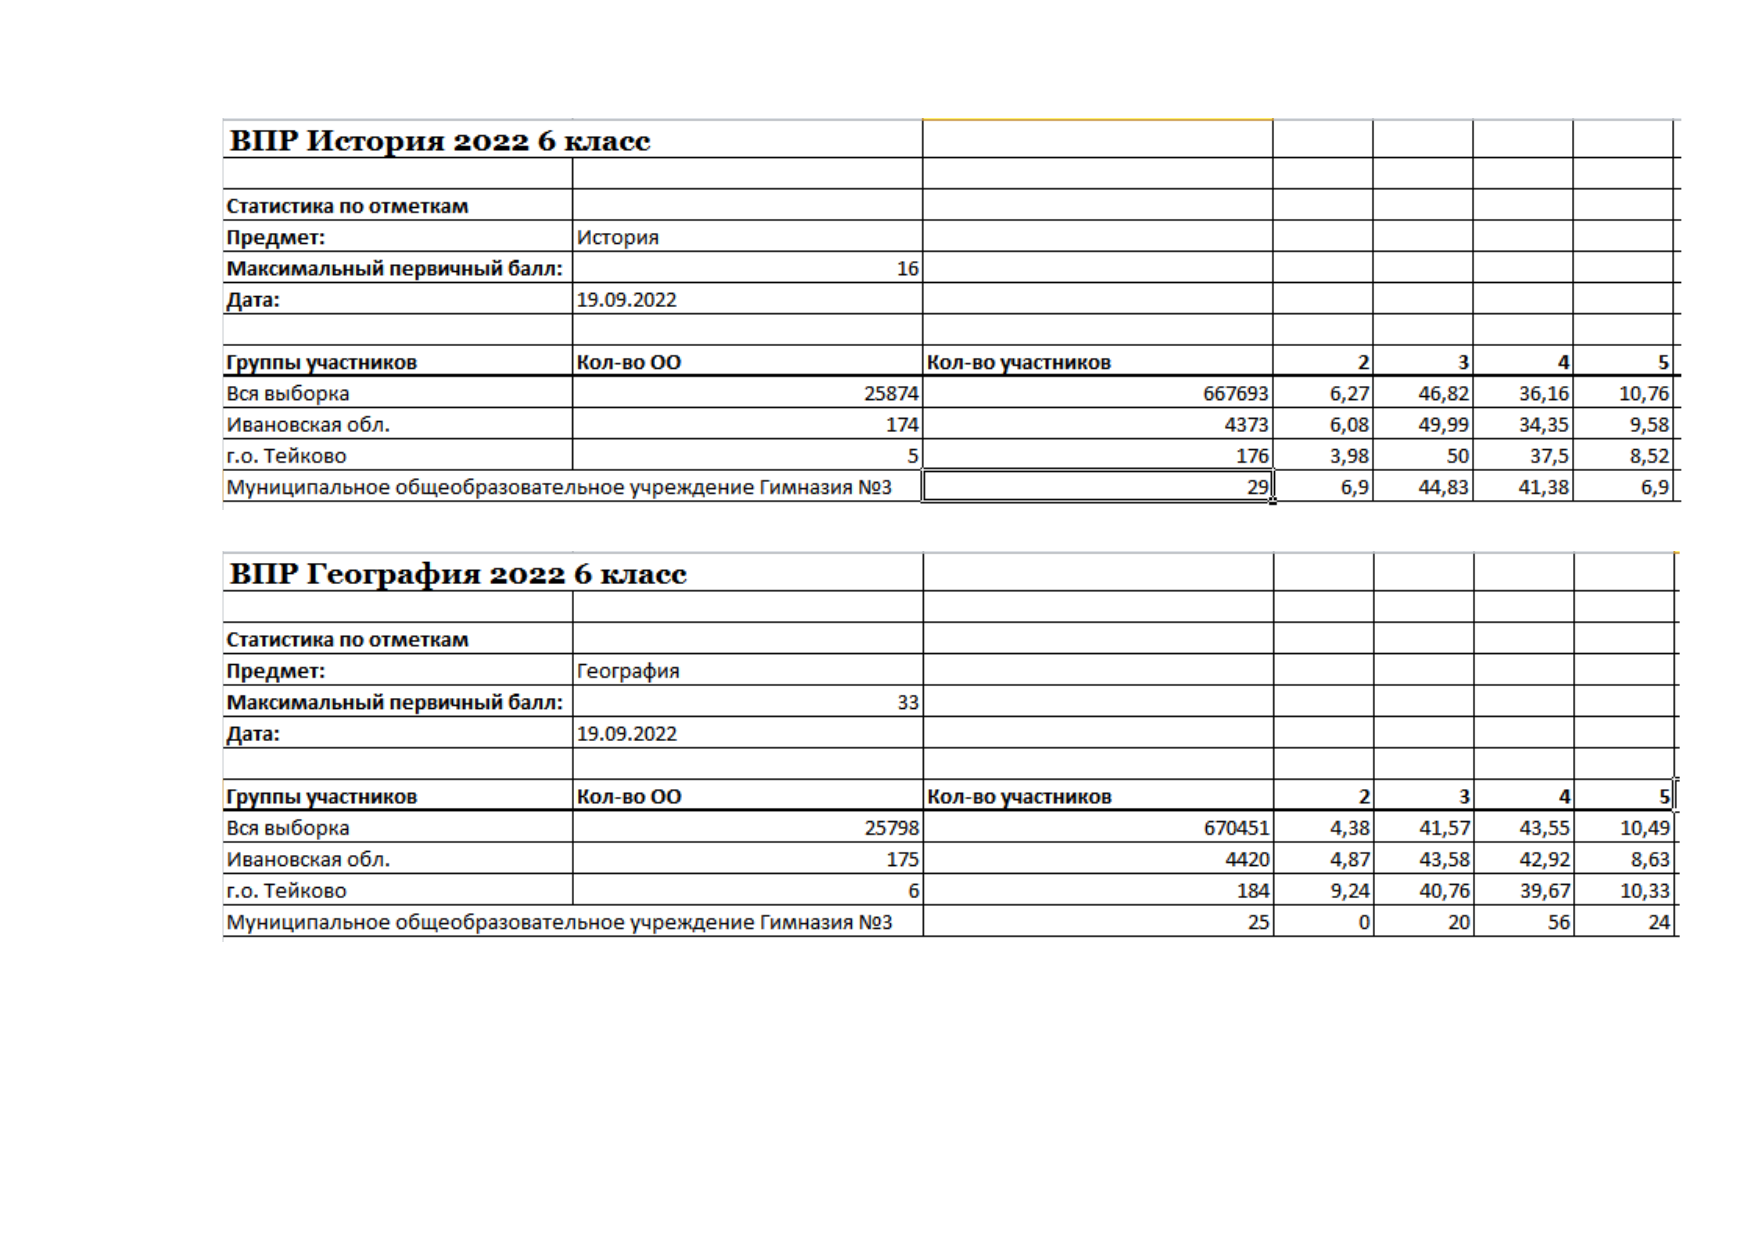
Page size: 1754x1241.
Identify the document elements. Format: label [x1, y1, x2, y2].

picture [222, 118, 1682, 510]
picture [222, 551, 1680, 942]
